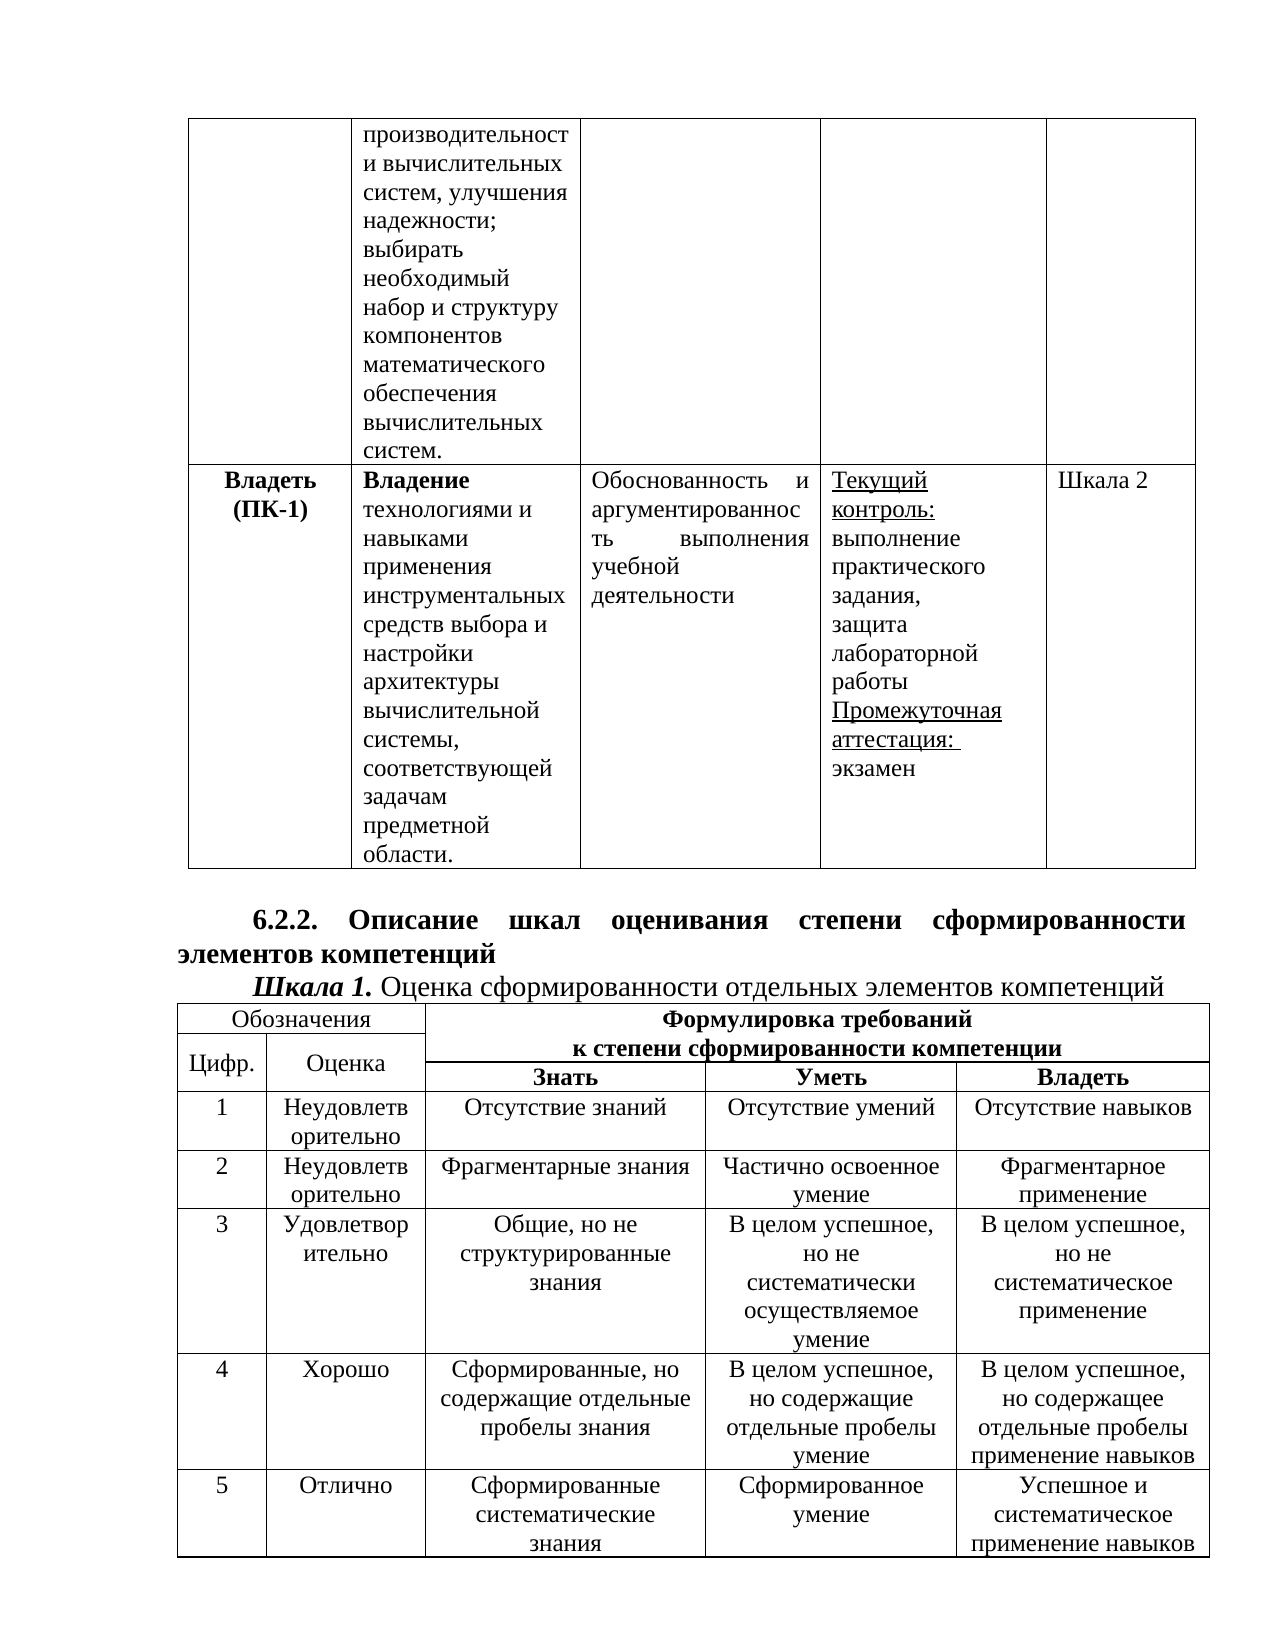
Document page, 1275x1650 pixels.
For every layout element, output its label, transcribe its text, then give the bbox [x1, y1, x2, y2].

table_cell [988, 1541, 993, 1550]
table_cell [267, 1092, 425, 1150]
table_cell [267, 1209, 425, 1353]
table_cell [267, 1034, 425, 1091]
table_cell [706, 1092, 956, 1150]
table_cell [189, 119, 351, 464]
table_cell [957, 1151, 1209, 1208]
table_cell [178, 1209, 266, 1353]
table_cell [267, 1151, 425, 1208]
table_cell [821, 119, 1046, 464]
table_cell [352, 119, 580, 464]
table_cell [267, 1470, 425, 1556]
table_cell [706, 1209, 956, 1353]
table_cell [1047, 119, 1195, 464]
text Шкала 1. Оценка сформированности отдельных элементов компетенций [177, 969, 1186, 1003]
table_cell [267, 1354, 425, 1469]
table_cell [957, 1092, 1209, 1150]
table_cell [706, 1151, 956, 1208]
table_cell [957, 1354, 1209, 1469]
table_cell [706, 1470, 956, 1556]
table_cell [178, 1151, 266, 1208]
text 6.2.2. Описание шкал оценивания степени сформированности элементов компетенций [177, 902, 1186, 969]
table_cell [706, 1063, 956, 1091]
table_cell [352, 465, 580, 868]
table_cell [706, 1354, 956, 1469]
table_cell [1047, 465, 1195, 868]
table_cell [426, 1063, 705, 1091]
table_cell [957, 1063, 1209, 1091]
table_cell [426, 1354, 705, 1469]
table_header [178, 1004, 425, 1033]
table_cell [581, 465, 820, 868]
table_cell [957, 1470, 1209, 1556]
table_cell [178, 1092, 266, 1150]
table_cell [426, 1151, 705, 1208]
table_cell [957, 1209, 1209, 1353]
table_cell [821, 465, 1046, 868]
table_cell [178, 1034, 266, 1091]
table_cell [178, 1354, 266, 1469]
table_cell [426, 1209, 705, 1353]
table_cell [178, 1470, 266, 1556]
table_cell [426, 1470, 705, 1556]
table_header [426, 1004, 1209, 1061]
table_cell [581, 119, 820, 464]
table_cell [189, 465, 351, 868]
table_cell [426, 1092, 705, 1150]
